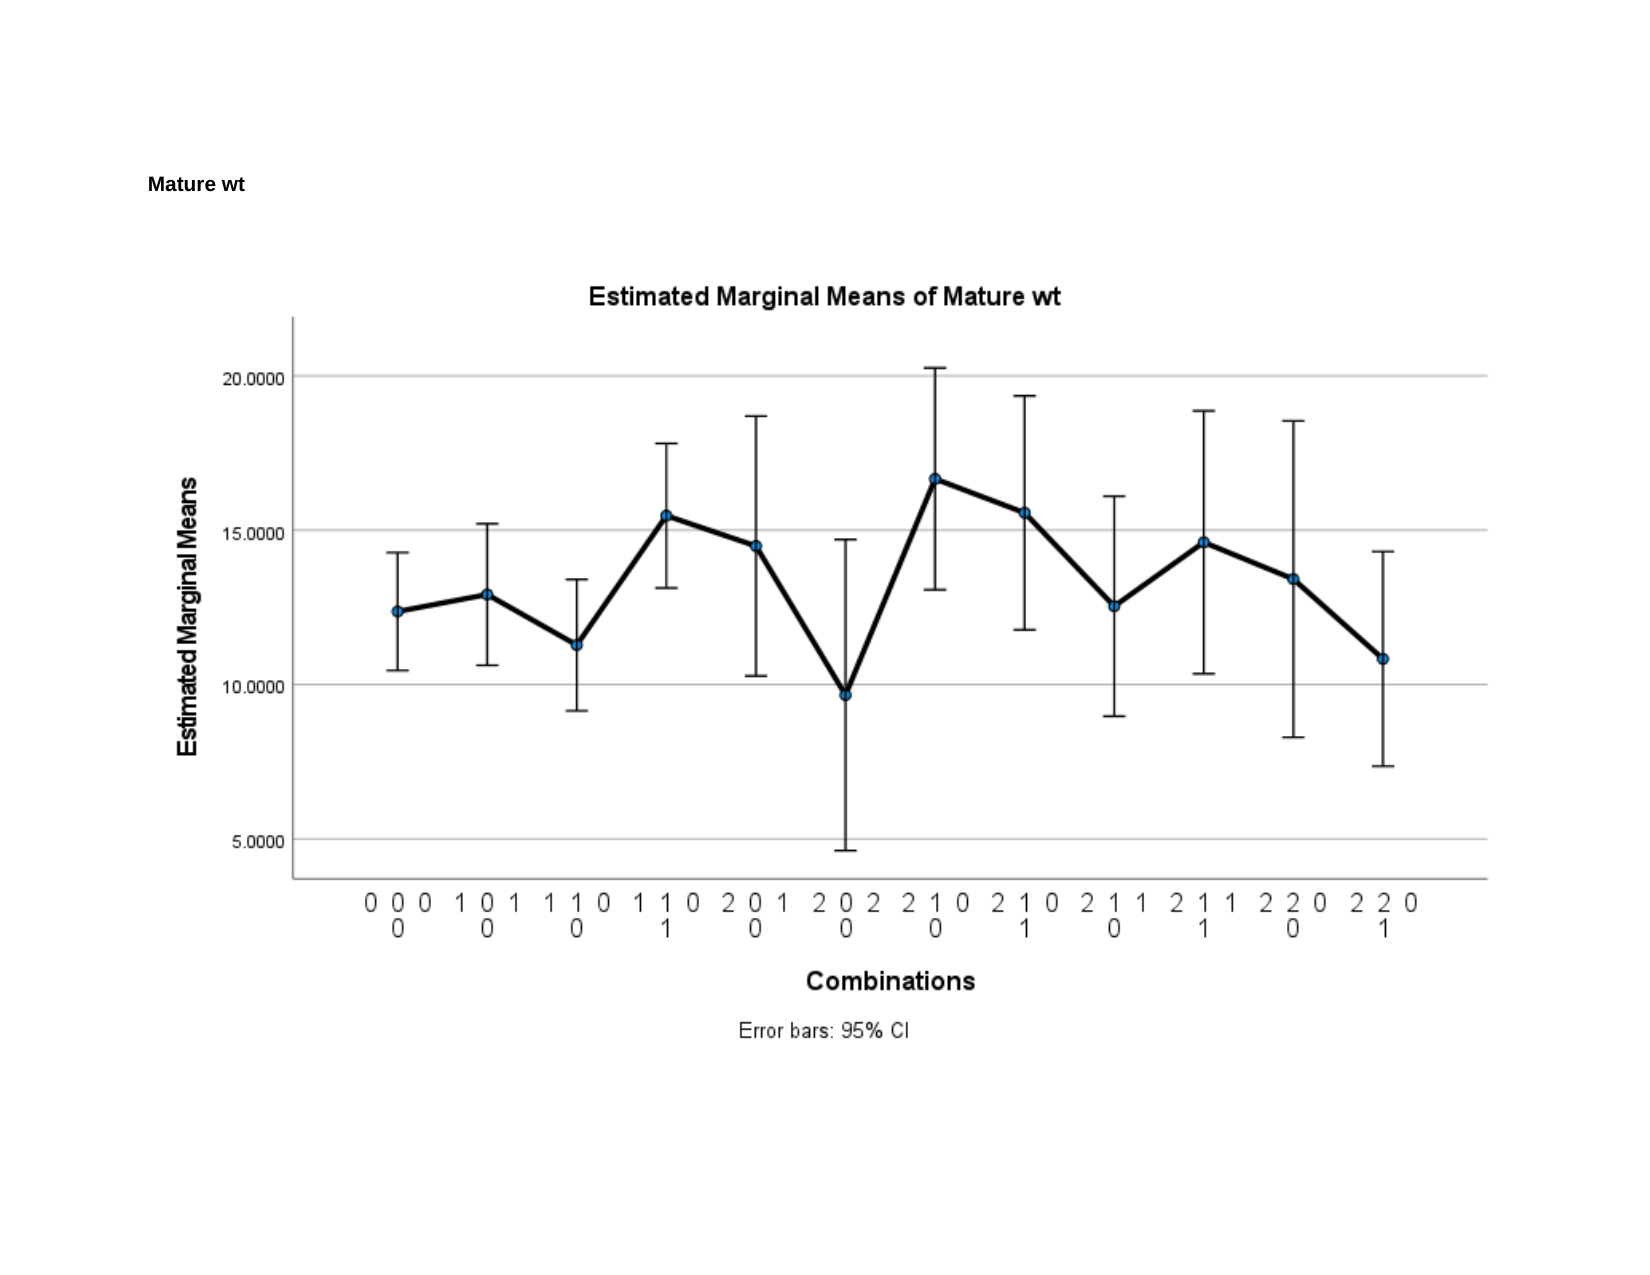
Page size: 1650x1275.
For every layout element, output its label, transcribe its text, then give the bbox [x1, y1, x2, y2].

text Mature wt [148, 172, 1502, 196]
picture [147, 261, 1503, 1059]
